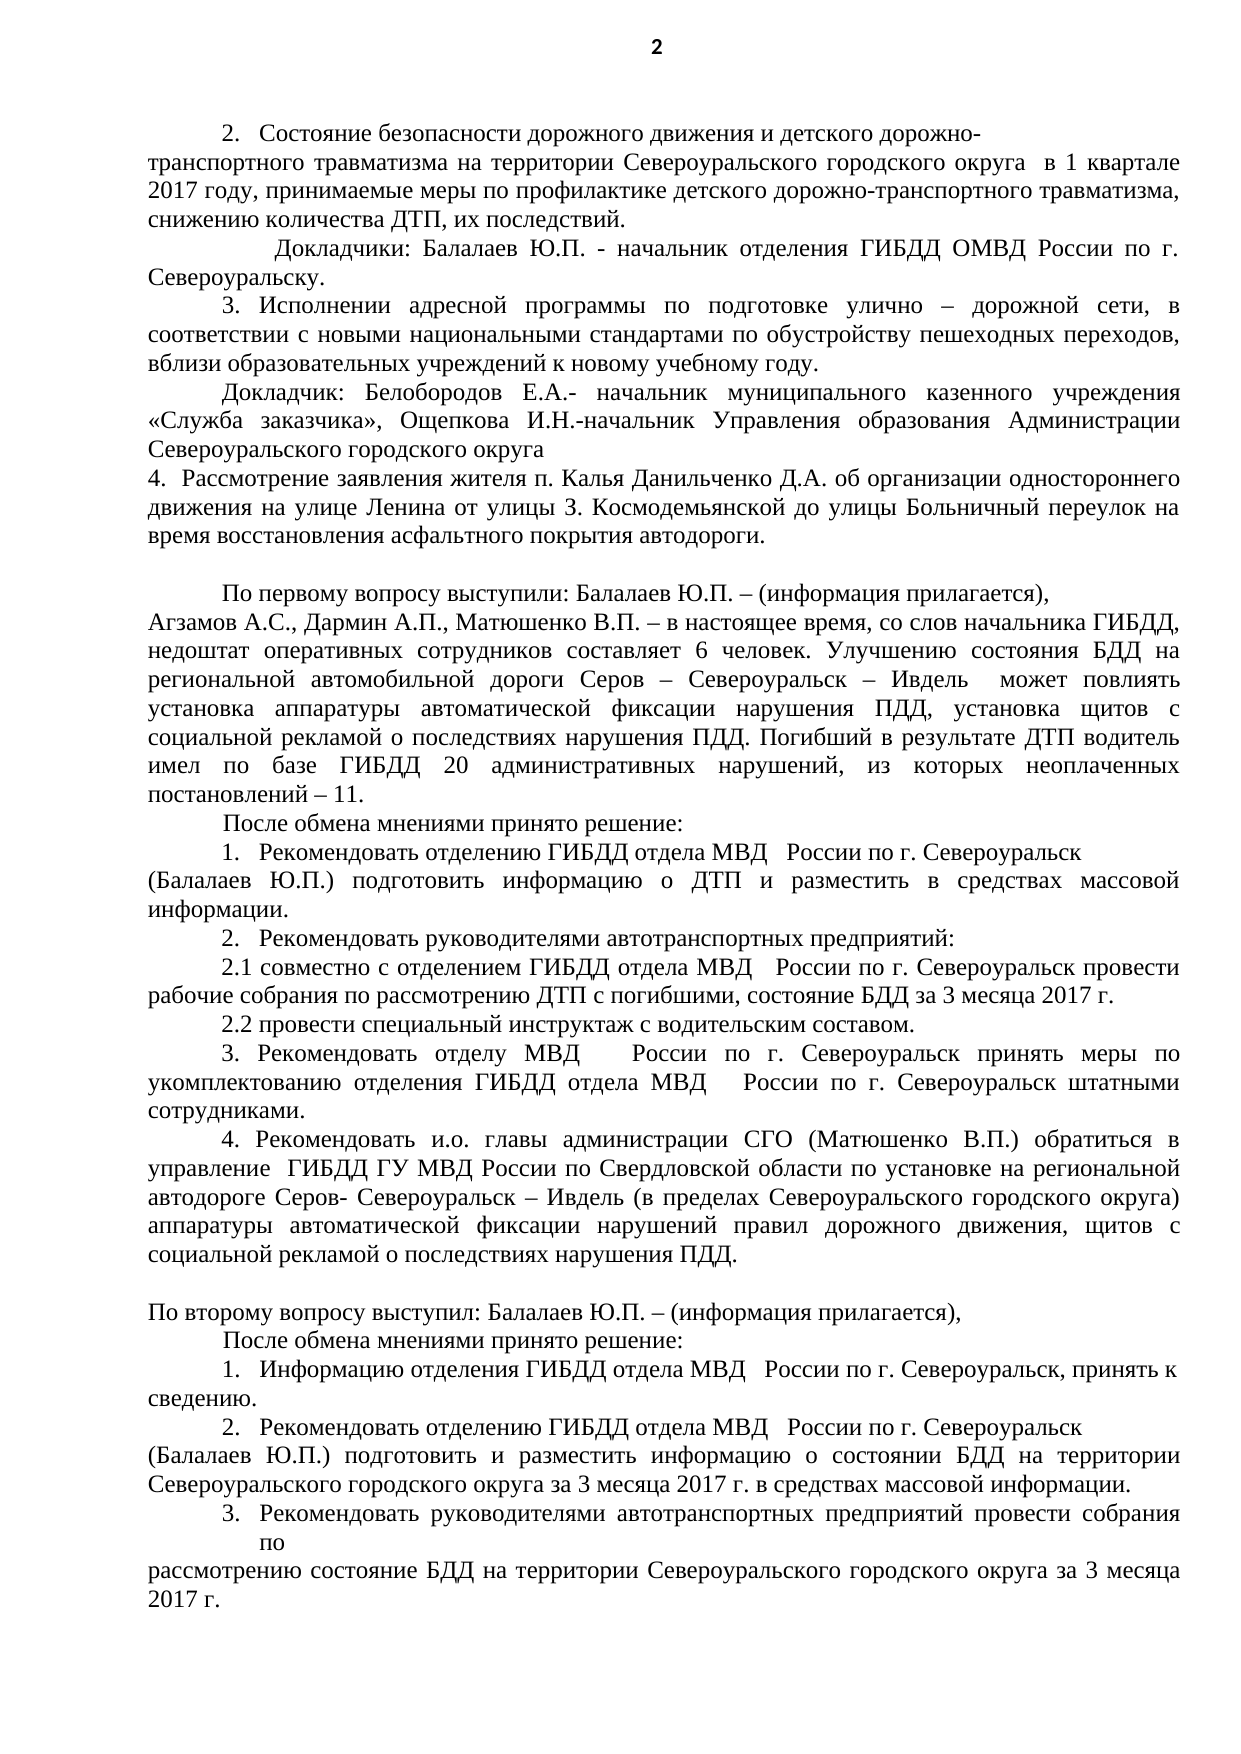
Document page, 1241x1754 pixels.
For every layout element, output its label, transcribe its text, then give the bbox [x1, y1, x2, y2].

text сведению. [148, 1383, 1181, 1412]
text транспортного травматизма на территории Североуральского городского округа в 1 квартале 2017 году, принимаемые меры по профилактике детского дорожно-транспортного травматизма, снижению количества ДТП, их последствий. [148, 147, 1181, 233]
text 3. Рекомендовать отделу МВД России по г. Североуральск принять меры по укомплектованию отделения ГИБДД отдела МВД России по г. Североуральск штатными сотрудниками. [148, 1038, 1181, 1124]
text Докладчики: Балалаев Ю.П. - начальник отделения ГИБДД ОМВД России по г. Североуральску. [148, 233, 1181, 291]
text 3. Исполнении адресной программы по подготовке улично – дорожной сети, в соответствии с новыми национальными стандартами по обустройству пешеходных переходов, вблизи образовательных учреждений к новому учебному году. [148, 291, 1181, 377]
text рассмотрению состояние БДД на территории Североуральского городского округа за 3 месяца 2017 г. [148, 1556, 1181, 1613]
list Рекомендовать отделению ГИБДД отдела МВД России по г. Североуральск [221, 837, 1181, 866]
text По второму вопросу выступил: Балалаев Ю.П. – (информация прилагается), [148, 1297, 1181, 1326]
text (Балалаев Ю.П.) подготовить информацию о ДТП и разместить в средствах массовой информации. [148, 866, 1181, 923]
text 4. Рассмотрение заявления жителя п. Калья Данильченко Д.А. об организации одностороннего движения на улице Ленина от улицы З. Космодемьянской до улицы Больничный переулок на время восстановления асфальтного покрытия автодороги. [148, 463, 1181, 549]
text После обмена мнениями принято решение: [148, 1326, 1181, 1354]
list Рекомендовать руководителями автотранспортных предприятий провести собрания по [222, 1498, 1181, 1556]
text 2.1 совместно с отделением ГИБДД отдела МВД России по г. Североуральск провести рабочие собрания по рассмотрению ДТП с погибшими, состояние БДД за 3 месяца 2017 г. [148, 952, 1181, 1009]
text (Балалаев Ю.П.) подготовить и разместить информацию о состоянии БДД на территории Североуральского городского округа за 3 месяца 2017 г. в средствах массовой информации. [148, 1441, 1181, 1498]
text После обмена мнениями принято решение: [148, 808, 1181, 837]
list Информацию отделения ГИБДД отдела МВД России по г. Североуральск, принять к [222, 1354, 1181, 1383]
list Рекомендовать отделению ГИБДД отдела МВД России по г. Североуральск [222, 1412, 1181, 1441]
text 4. Рекомендовать и.о. главы администрации СГО (Матюшенко В.П.) обратиться в управление ГИБДД ГУ МВД России по Свердловской области по установке на региональной автодороге Серов- Североуральск – Ивдель (в пределах Североуральского городского округа) аппаратуры автоматической фиксации нарушений правил дорожного движения, щитов с социальной рекламой о последствиях нарушения ПДД. [148, 1124, 1181, 1268]
text Докладчик: Белобородов Е.А.- начальник муниципального казенного учреждения «Служба заказчика», Ощепкова И.Н.-начальник Управления образования Администрации Североуральского городского округа [148, 377, 1181, 463]
list Рекомендовать руководителями автотранспортных предприятий: [221, 923, 1181, 952]
list Состояние безопасности дорожного движения и детского дорожно- [221, 118, 1181, 147]
text По первому вопросу выступили: Балалаев Ю.П. – (информация прилагается), [148, 578, 1181, 607]
text 2.2 провести специальный инструктаж с водительским составом. [148, 1009, 1181, 1038]
text Агзамов А.С., Дармин А.П., Матюшенко В.П. – в настоящее время, со слов начальника ГИБДД, недоштат оперативных сотрудников составляет 6 человек. Улучшению состояния БДД на региональной автомобильной дороги Серов – Североуральск – Ивдель может повлиять установка аппаратуры автоматической фиксации нарушения ПДД, установка щитов с социальной рекламой о последствиях нарушения ПДД. Погибший в результате ДТП водитель имел по базе ГИБДД 20 административных нарушений, из которых неоплаченных постановлений – 11. [148, 607, 1181, 808]
